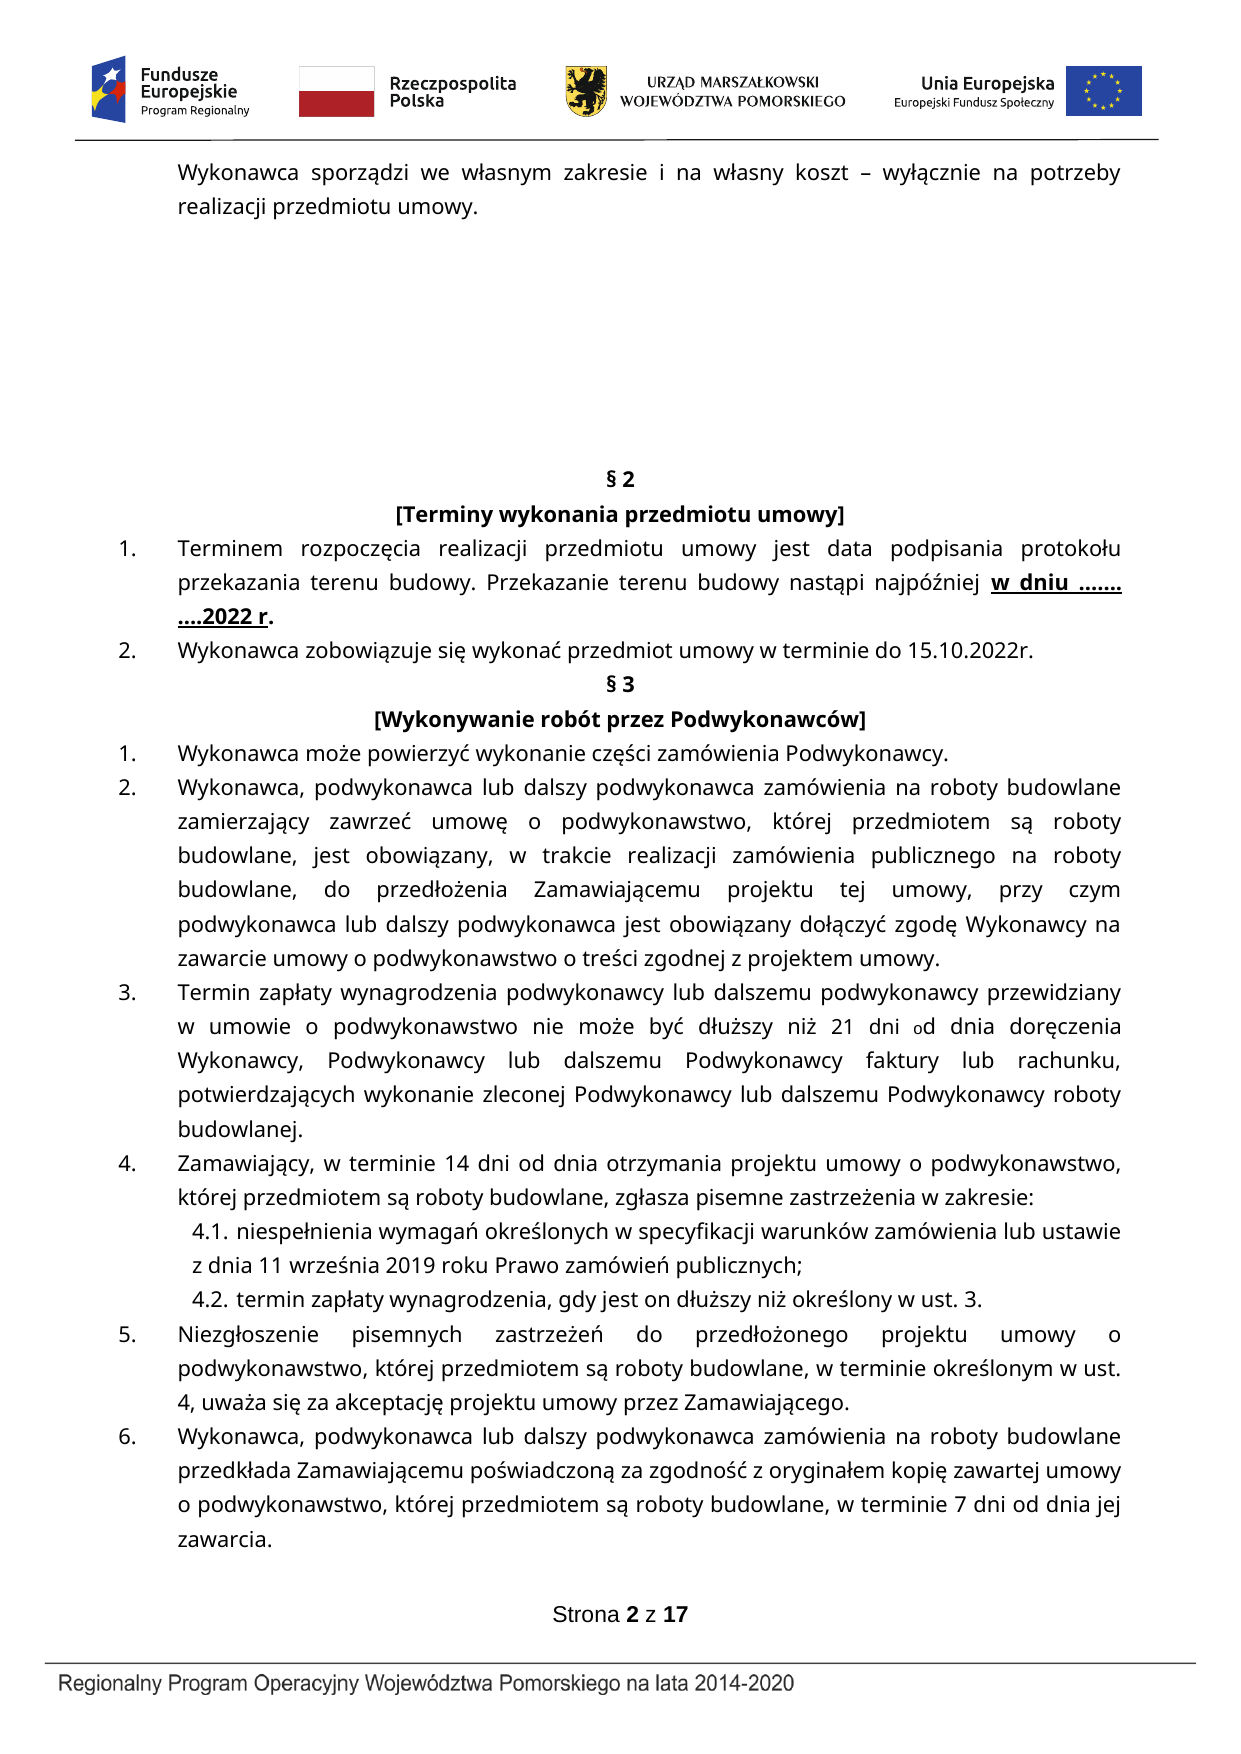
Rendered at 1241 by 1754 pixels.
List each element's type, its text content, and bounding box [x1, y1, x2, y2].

list Terminem rozpoczęcia realizacji przedmiotu umowy jest data podpisania protokołu przekazania terenu budowy. Przekazanie terenu budowy nastąpi najpóźniej w dniu …….….2022 r. [118, 533, 1122, 631]
text [Terminy wykonania przedmiotu umowy] [118, 499, 1122, 528]
text [Wykonywanie robót przez Podwykonawców] [118, 704, 1122, 733]
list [118, 157, 1122, 221]
text 3. Termin zapłaty wynagrodzenia podwykonawcy lub dalszemu podwykonawcy przewidziany w umowie o podwykonawstwo nie może być dłuższy niż 21 dni od dnia doręczenia Wykonawcy, Podwykonawcy lub dalszemu Podwykonawcy faktury lub rachunku, potwierdzających wykonanie zleconej Podwykonawcy lub dalszemu Podwykonawcy roboty budowlanej. [118, 977, 1122, 1143]
text 1. Wykonawca może powierzyć wykonanie części zamówienia Podwykonawcy. [118, 738, 1122, 768]
text 6. Wykonawca, podwykonawca lub dalszy podwykonawca zamówienia na roboty budowlane przedkłada Zamawiającemu poświadczoną za zgodność z oryginałem kopię zawartej umowy o podwykonawstwo, której przedmiotem są roboty budowlane, w terminie 7 dni od dnia jej zawarcia. [118, 1421, 1122, 1553]
text § 3 [118, 669, 1122, 699]
picture [44, 1662, 1197, 1695]
text 4.2. termin zapłaty wynagrodzenia, gdy jest on dłuższy niż określony w ust. 3. [192, 1284, 1122, 1314]
list Wykonawca zobowiązuje się wykonać przedmiot umowy w terminie do 15.10.2022r. [118, 635, 1122, 665]
text 4. Zamawiający, w terminie 14 dni od dnia otrzymania projektu umowy o podwykonawstwo, której przedmiotem są roboty budowlane, zgłasza pisemne zastrzeżenia w zakresie: [118, 1148, 1122, 1212]
text 4.1. niespełnienia wymagań określonych w specyfikacji warunków zamówienia lub ustawie z dnia 11 września 2019 roku Prawo zamówień publicznych; [192, 1216, 1122, 1280]
text 2. Wykonawca, podwykonawca lub dalszy podwykonawca zamówienia na roboty budowlane zamierzający zawrzeć umowę o podwykonawstwo, której przedmiotem są roboty budowlane, jest obowiązany, w trakcie realizacji zamówienia publicznego na roboty budowlane, do przedłożenia Zamawiającemu projektu tej umowy, przy czym podwykonawca lub dalszy podwykonawca jest obowiązany dołączyć zgodę Wykonawcy na zawarcie umowy o podwykonawstwo o treści zgodnej z projektem umowy. [118, 772, 1122, 973]
text 5. Niezgłoszenie pisemnych zastrzeżeń do przedłożonego projektu umowy o podwykonawstwo, której przedmiotem są roboty budowlane, w terminie określonym w ust. 4, uważa się za akceptację projektu umowy przez Zamawiającego. [118, 1319, 1122, 1417]
text § 2 [118, 464, 1122, 494]
